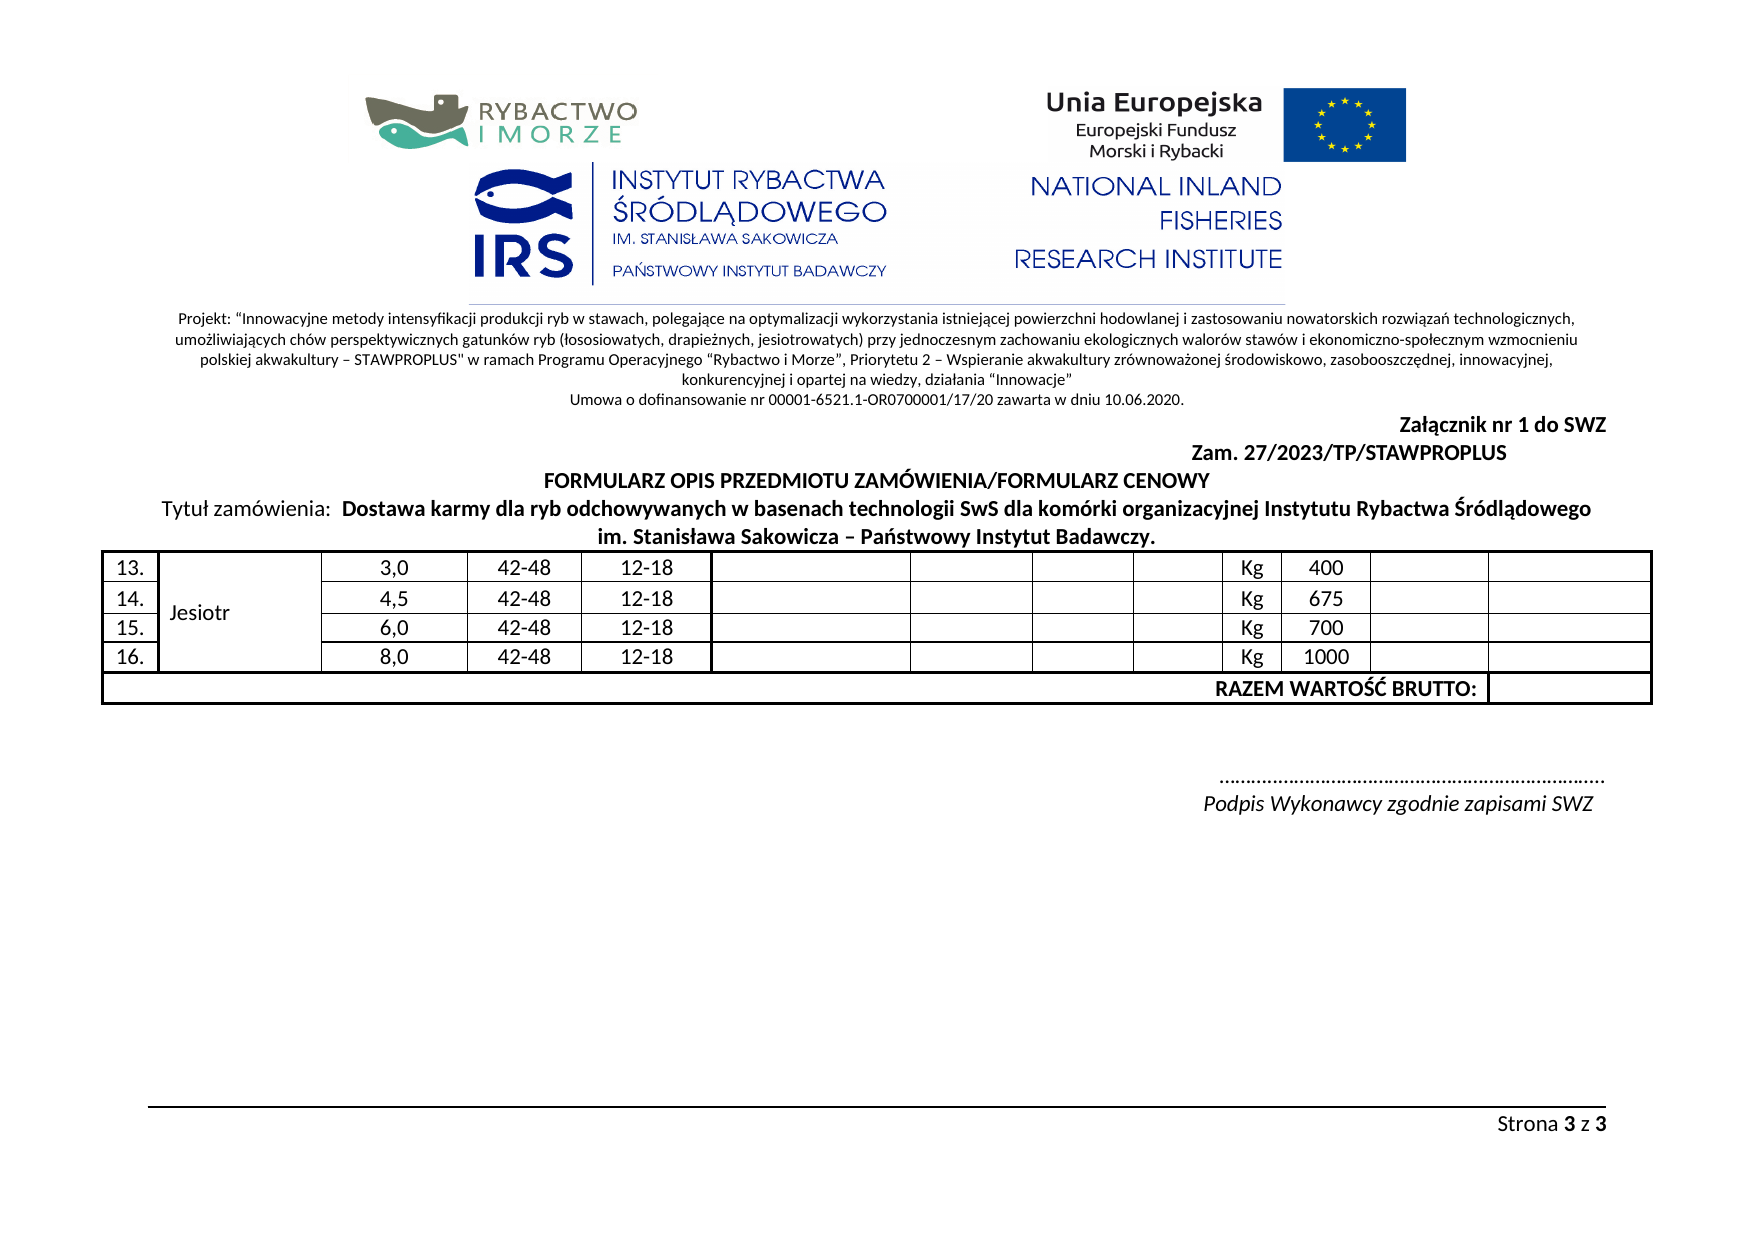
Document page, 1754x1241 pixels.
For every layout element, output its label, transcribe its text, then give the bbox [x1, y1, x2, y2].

table_cell [1371, 643, 1488, 671]
table_cell 15. [104, 614, 157, 641]
table_cell [1033, 553, 1133, 581]
table_cell Kg [1223, 582, 1281, 612]
table_cell 3,0 [322, 553, 467, 581]
table_cell 675 [1282, 582, 1370, 612]
text ………..…………………………………………………….. [148, 761, 1606, 789]
table_cell [1371, 553, 1488, 581]
table_cell [1489, 553, 1650, 581]
table_cell 8,0 [322, 643, 467, 671]
table_cell [1134, 582, 1222, 612]
table_cell 42-48 [468, 582, 581, 612]
table_cell [713, 582, 910, 612]
table_cell 12-18 [582, 582, 710, 612]
table_cell [1489, 614, 1650, 641]
table_cell Kg [1223, 614, 1281, 641]
table_cell [911, 643, 1032, 671]
table_cell 14. [104, 582, 157, 612]
table_cell [911, 614, 1032, 641]
table_cell Jesiotr [160, 553, 321, 671]
table_cell [713, 643, 910, 671]
table_cell 6,0 [322, 614, 467, 641]
table_cell 4,5 [322, 582, 467, 612]
table_cell 42-48 [468, 643, 581, 671]
table_cell [1033, 614, 1133, 641]
table_cell 16. [104, 643, 157, 671]
table_cell 42-48 [468, 553, 581, 581]
table_cell [1371, 614, 1488, 641]
table_cell Kg [1223, 553, 1281, 581]
table_cell RAZEM WARTOŚĆ BRUTTO: [104, 674, 1487, 702]
table_cell Kg [1223, 643, 1281, 671]
table_cell [1134, 553, 1222, 581]
table_cell [911, 553, 1032, 581]
table_cell 13. [104, 553, 157, 581]
table_cell 12-18 [582, 614, 710, 641]
table_cell 1000 [1282, 643, 1370, 671]
table_cell 12-18 [582, 643, 710, 671]
table_cell [713, 553, 910, 581]
table_cell [1490, 674, 1650, 702]
table_cell [1134, 643, 1222, 671]
table_cell [1371, 582, 1488, 612]
table_cell 12-18 [582, 553, 710, 581]
table_cell [713, 614, 910, 641]
table_cell [1489, 582, 1650, 612]
text Podpis Wykonawcy zgodnie zapisami SWZ [148, 789, 1606, 817]
table_cell 42-48 [468, 614, 581, 641]
table_cell 400 [1282, 553, 1370, 581]
table_cell [1033, 643, 1133, 671]
table_cell [911, 582, 1032, 612]
table_cell [1033, 582, 1133, 612]
table_cell [1489, 643, 1650, 671]
table_cell 700 [1282, 614, 1370, 641]
table_cell [1134, 614, 1222, 641]
picture [468, 162, 1286, 305]
